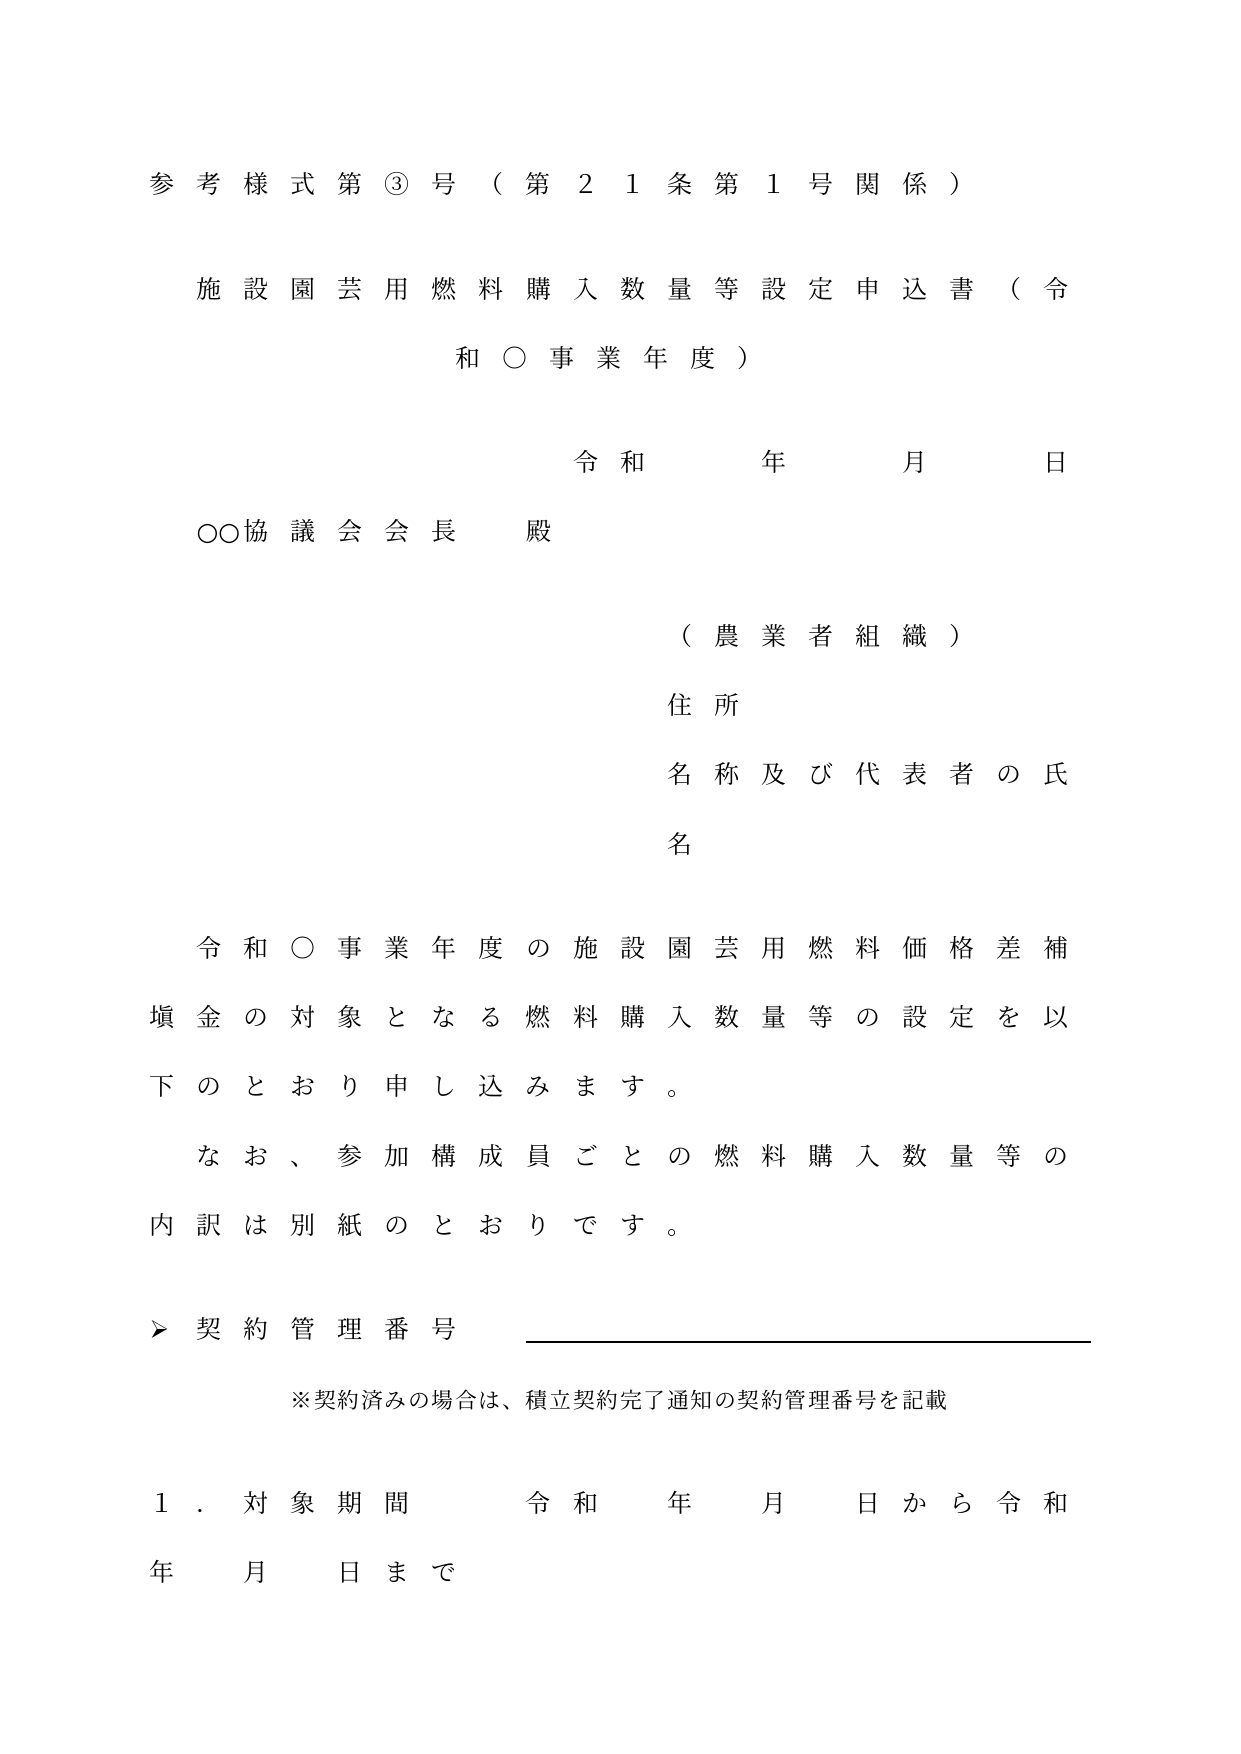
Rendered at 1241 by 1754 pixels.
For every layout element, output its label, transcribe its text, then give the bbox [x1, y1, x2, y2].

text 令和 年 月 日 [149, 426, 1091, 495]
text 名称及び代表者の氏名 [665, 738, 1091, 877]
text ※契約済みの場合は、積立契約完了通知の契約管理番号を記載 [223, 1363, 1091, 1432]
text １．対象期間 令和 年 月 日から令和 年 月 日まで [149, 1467, 1091, 1605]
text 施設園芸用燃料購入数量等設定申込書（令和○事業年度） [149, 253, 1091, 391]
text なお、参加構成員ごとの燃料購入数量等の内訳は別紙のとおりです。 [149, 1120, 1091, 1258]
text 参考様式第③号（第２１条第１号関係） [149, 148, 1091, 218]
text （農業者組織） [651, 599, 1091, 669]
text ○○協議会会長 殿 [149, 495, 1091, 565]
text 令和○事業年度の施設園芸用燃料価格差補塡金の対象となる燃料購入数量等の設定を以下のとおり申し込みます。 [149, 912, 1091, 1120]
list 契約管理番号 [149, 1293, 1091, 1363]
text 住所 [665, 669, 1091, 738]
